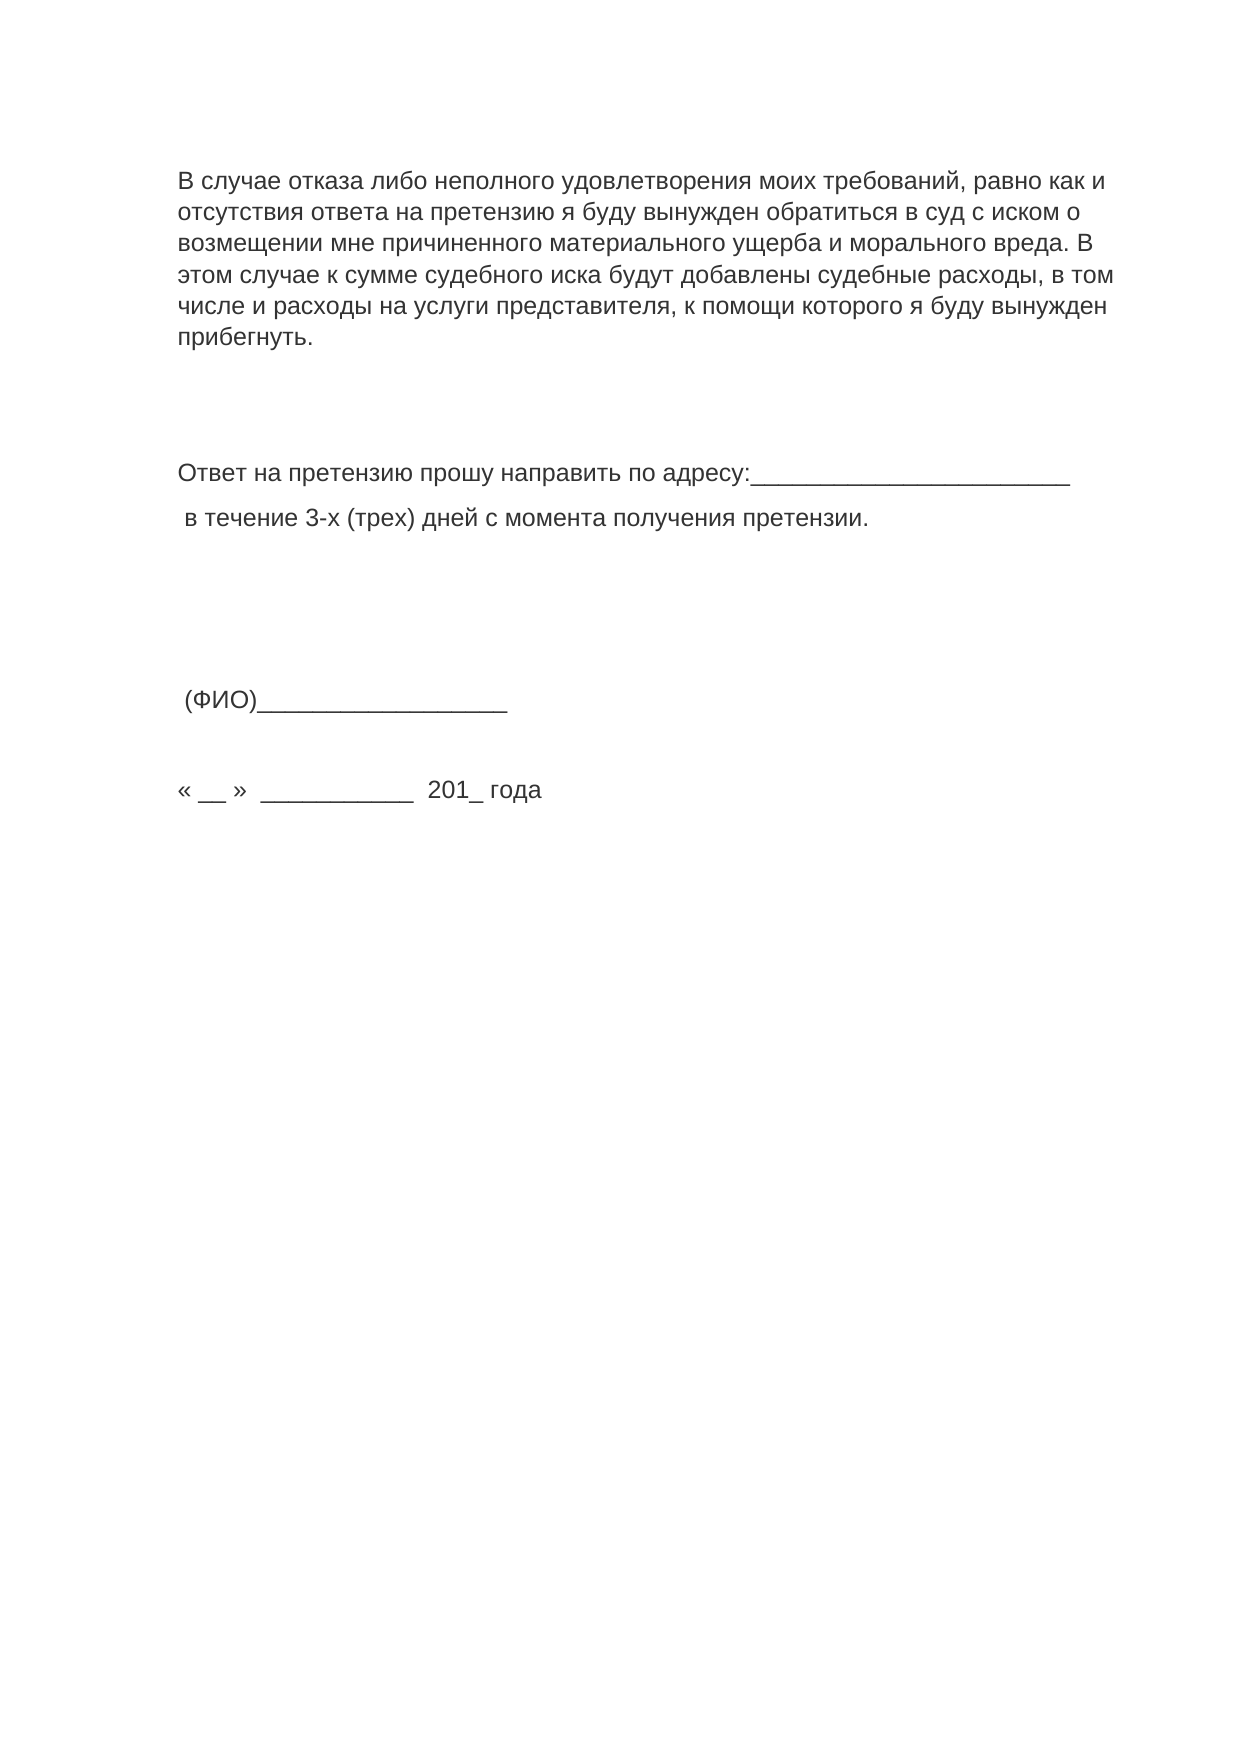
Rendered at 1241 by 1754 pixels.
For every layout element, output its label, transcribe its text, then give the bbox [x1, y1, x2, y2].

text « __ » ___________ 201_ года [177, 773, 1152, 804]
text в течение 3-х (трех) дней с момента получения претензии. [177, 501, 1152, 532]
text (ФИО)__________________ [177, 682, 1152, 713]
text В случае отказа либо неполного удовлетворения моих требований, равно как и отсутствия ответа на претензию я буду вынужден обратиться в суд с иском о возмещении мне причиненного материального ущерба и морального вреда. В этом случае к сумме судебного иска будут добавлены судебные расходы, в том числе и расходы на услуги представителя, к помощи которого я буду вынужден прибегнуть. [177, 163, 1152, 351]
text Ответ на претензию прошу направить по адресу:_______________________ [177, 456, 1152, 487]
